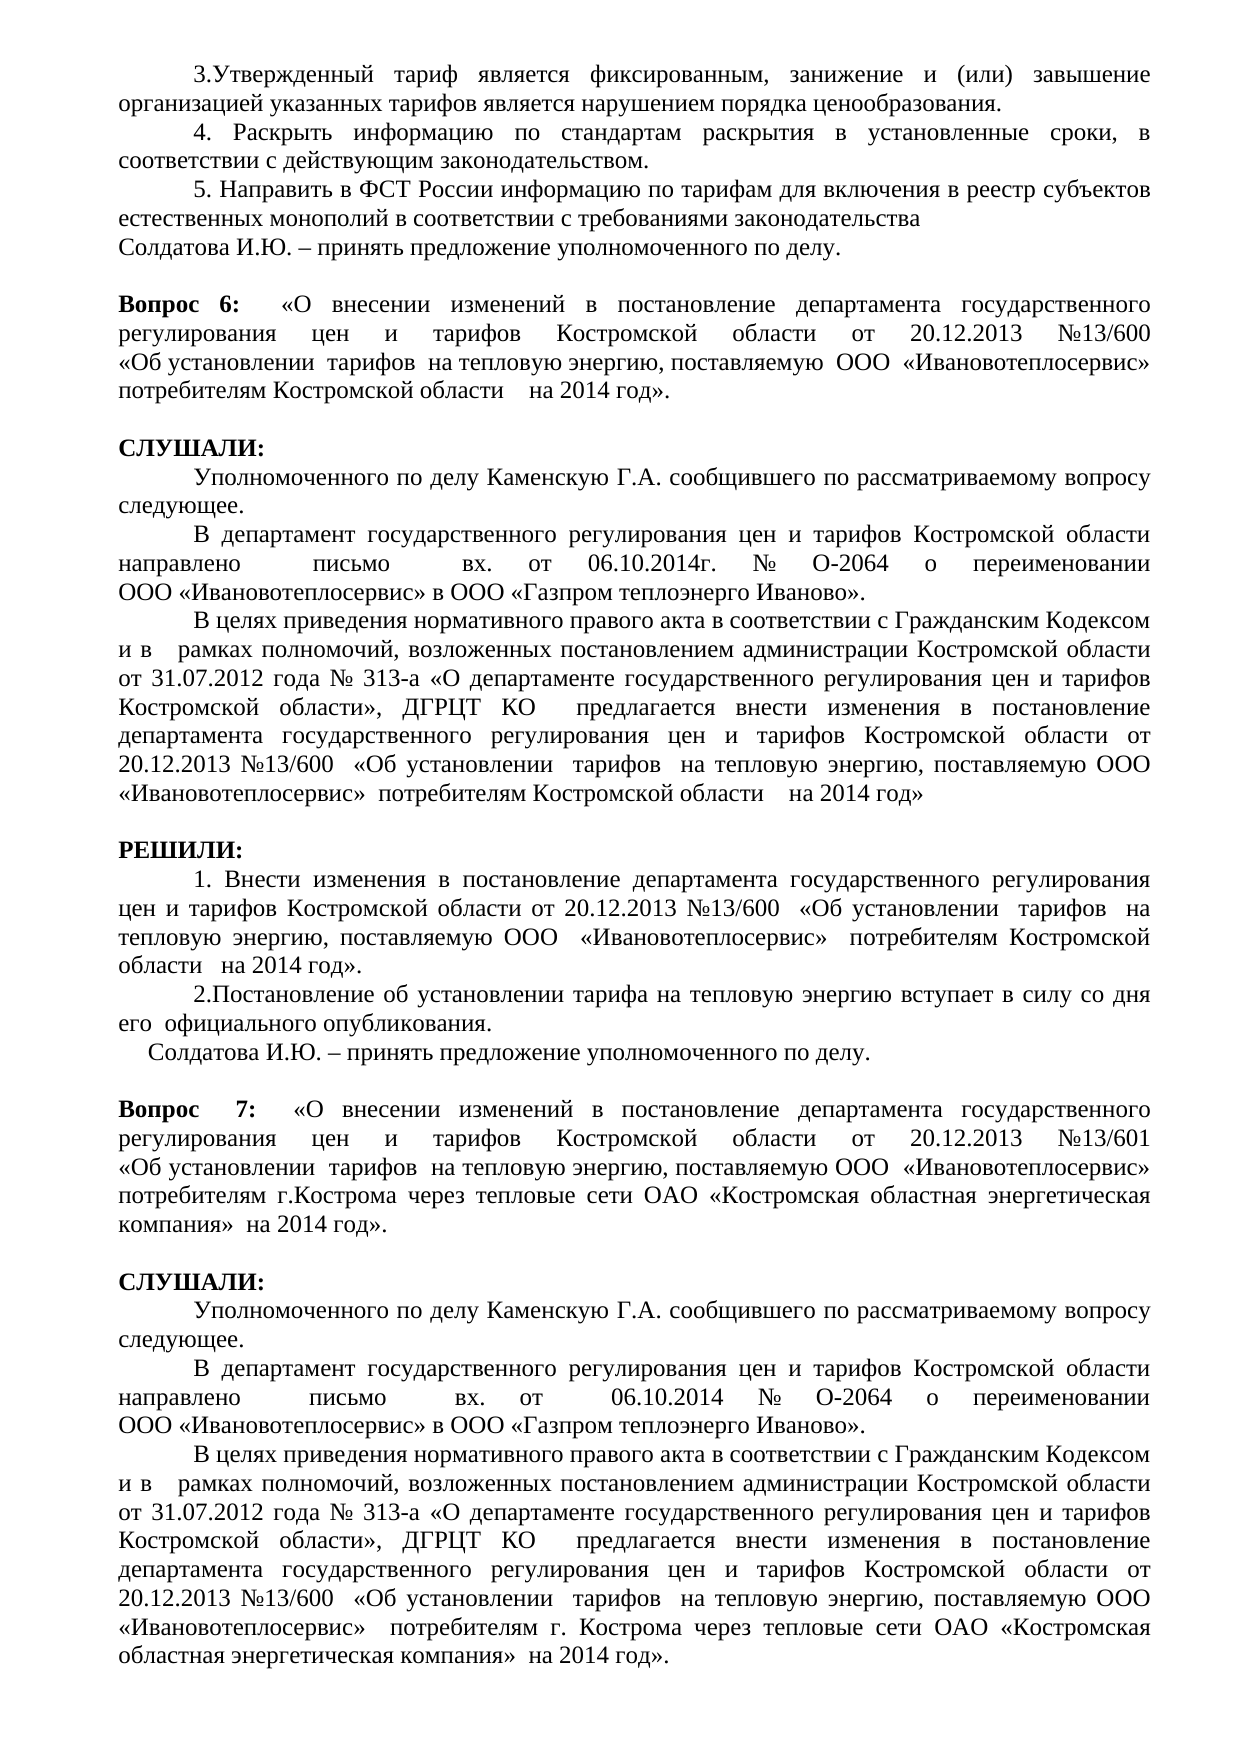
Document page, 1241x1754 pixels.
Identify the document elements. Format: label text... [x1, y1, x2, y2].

text Уполномоченного по делу Каменскую Г.А. сообщившего по рассматриваемому вопросу следующее. [118, 462, 1152, 519]
text 3.Утвержденный тариф является фиксированным, занижение и (или) завышение организацией указанных тарифов является нарушением порядка ценообразования. [118, 59, 1152, 117]
text 2.Постановление об установлении тарифа на тепловую энергию вступает в силу со дня его официального опубликования. [118, 979, 1152, 1037]
text Уполномоченного по делу Каменскую Г.А. сообщившего по рассматриваемому вопросу следующее. [118, 1295, 1152, 1353]
text В департамент государственного регулирования цен и тарифов Костромской области направлено письмо вх. от 06.10.2014г. № О-2064 о переименовании ООО «Ивановотеплосервис» в ООО «Газпром теплоэнерго Иваново». [118, 519, 1152, 605]
text РЕШИЛИ: [118, 835, 1152, 864]
text Вопрос 7: «О внесении изменений в постановление департамента государственного регулирования цен и тарифов Костромской области от 20.12.2013 №13/601 «Об установлении тарифов на тепловую энергию, поставляемую ООО «Ивановотеплосервис» потребителям г.Кострома через тепловые сети ОАО «Костромская областная энергетическая компания» на 2014 год». [118, 1094, 1152, 1238]
text 1. Внести изменения в постановление департамента государственного регулирования цен и тарифов Костромской области от 20.12.2013 №13/600 «Об установлении тарифов на тепловую энергию, поставляемую ООО «Ивановотеплосервис» потребителям Костромской области на 2014 год». [118, 864, 1152, 979]
text 5. Направить в ФСТ России информацию по тарифам для включения в реестр субъектов естественных монополий в соответствии с требованиями законодательства [118, 174, 1152, 232]
text 4. Раскрыть информацию по стандартам раскрытия в установленные сроки, в соответствии с действующим законодательством. [118, 117, 1152, 174]
text В департамент государственного регулирования цен и тарифов Костромской области направлено письмо вх. от 06.10.2014 № О-2064 о переименовании ООО «Ивановотеплосервис» в ООО «Газпром теплоэнерго Иваново». [118, 1353, 1152, 1439]
text Солдатова И.Ю. – принять предложение уполномоченного по делу. [118, 232, 1152, 260]
text В целях приведения нормативного правого акта в соответствии с Гражданским Кодексом и в рамках полномочий, возложенных постановлением администрации Костромской области от 31.07.2012 года № 313-а «О департаменте государственного регулирования цен и тарифов Костромской области», ДГРЦТ КО предлагается внести изменения в постановление департамента государственного регулирования цен и тарифов Костромской области от 20.12.2013 №13/600 «Об установлении тарифов на тепловую энергию, поставляемую ООО «Ивановотеплосервис» потребителям г. Кострома через тепловые сети ОАО «Костромская областная энергетическая компания» на 2014 год». [118, 1439, 1152, 1669]
text В целях приведения нормативного правого акта в соответствии с Гражданским Кодексом и в рамках полномочий, возложенных постановлением администрации Костромской области от 31.07.2012 года № 313-а «О департаменте государственного регулирования цен и тарифов Костромской области», ДГРЦТ КО предлагается внести изменения в постановление департамента государственного регулирования цен и тарифов Костромской области от 20.12.2013 №13/600 «Об установлении тарифов на тепловую энергию, поставляемую ООО «Ивановотеплосервис» потребителям Костромской области на 2014 год» [118, 605, 1152, 807]
text Солдатова И.Ю. – принять предложение уполномоченного по делу. [148, 1037, 1152, 1065]
text СЛУШАЛИ: [118, 1267, 1152, 1295]
text СЛУШАЛИ: [118, 433, 1152, 462]
text Вопрос 6: «О внесении изменений в постановление департамента государственного регулирования цен и тарифов Костромской области от 20.12.2013 №13/600 «Об установлении тарифов на тепловую энергию, поставляемую ООО «Ивановотеплосервис» потребителям Костромской области на 2014 год». [118, 289, 1152, 404]
